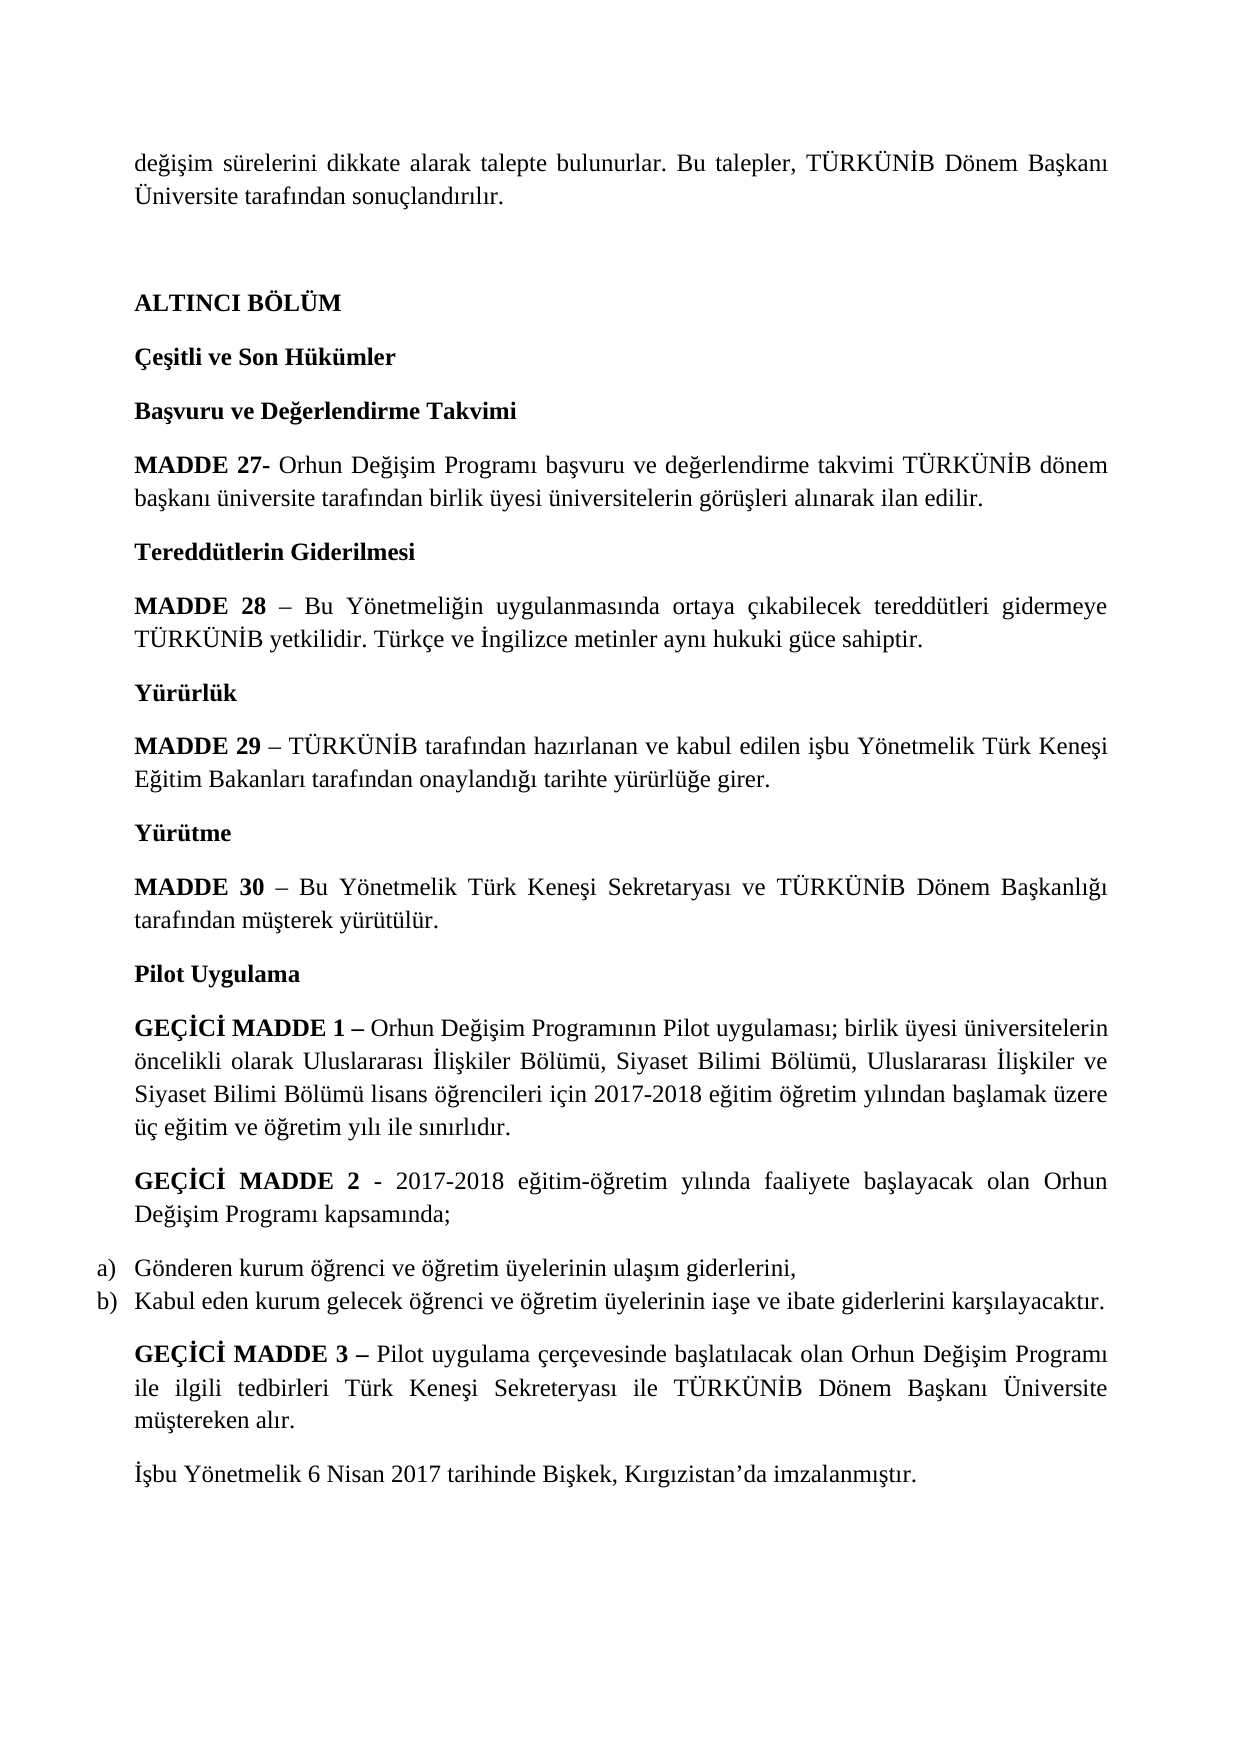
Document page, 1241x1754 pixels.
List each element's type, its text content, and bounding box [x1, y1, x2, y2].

text Yürütme [134, 818, 1109, 847]
text MADDE 30 – Bu Yönetmelik Türk Keneşi Sekretaryası ve TÜRKÜNİB Dönem Başkanlığı tarafından müşterek yürütülür. [134, 872, 1109, 934]
list Gönderen kurum öğrenci ve öğretim üyelerinin ulaşım giderlerini, [97, 1253, 1109, 1281]
text GEÇİCİ MADDE 3 – Pilot uygulama çerçevesinde başlatılacak olan Orhun Değişim Programı ile ilgili tedbirleri Türk Keneşi Sekreteryası ile TÜRKÜNİB Dönem Başkanı Üniversite müştereken alır. [134, 1339, 1109, 1434]
text MADDE 28 – Bu Yönetmeliğin uygulanmasında ortaya çıkabilecek tereddütleri gidermeye TÜRKÜNİB yetkilidir. Türkçe ve İngilizce metinler aynı hukuki güce sahiptir. [134, 591, 1109, 652]
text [134, 148, 1109, 209]
text Çeşitli ve Son Hükümler [134, 342, 1109, 371]
text MADDE 27- Orhun Değişim Programı başvuru ve değerlendirme takvimi TÜRKÜNİB dönem başkanı üniversite tarafından birlik üyesi üniversitelerin görüşleri alınarak ilan edilir. [134, 450, 1109, 512]
text İşbu Yönetmelik 6 Nisan 2017 tarihinde Bişkek, Kırgızistan’da imzalanmıştır. [134, 1459, 1109, 1488]
text Yürürlük [134, 678, 1109, 706]
text ALTINCI BÖLÜM [134, 288, 1109, 317]
text MADDE 29 – TÜRKÜNİB tarafından hazırlanan ve kabul edilen işbu Yönetmelik Türk Keneşi Eğitim Bakanları tarafından onaylandığı tarihte yürürlüğe girer. [134, 731, 1109, 793]
text Pilot Uygulama [134, 959, 1109, 988]
text GEÇİCİ MADDE 1 – Orhun Değişim Programının Pilot uygulaması; birlik üyesi üniversitelerin öncelikli olarak Uluslararası İlişkiler Bölümü, Siyaset Bilimi Bölümü, Uluslararası İlişkiler ve Siyaset Bilimi Bölümü lisans öğrencileri için 2017-2018 eğitim öğretim yılından başlamak üzere üç eğitim ve öğretim yılı ile sınırlıdır. [134, 1013, 1109, 1141]
text Başvuru ve Değerlendirme Takvimi [134, 396, 1109, 425]
text Tereddütlerin Giderilmesi [134, 537, 1109, 566]
text GEÇİCİ MADDE 2 - 2017-2018 eğitim-öğretim yılında faaliyete başlayacak olan Orhun Değişim Programı kapsamında; [134, 1166, 1109, 1228]
list Kabul eden kurum gelecek öğrenci ve öğretim üyelerinin iaşe ve ibate giderlerini karşılayacaktır. [97, 1286, 1109, 1314]
